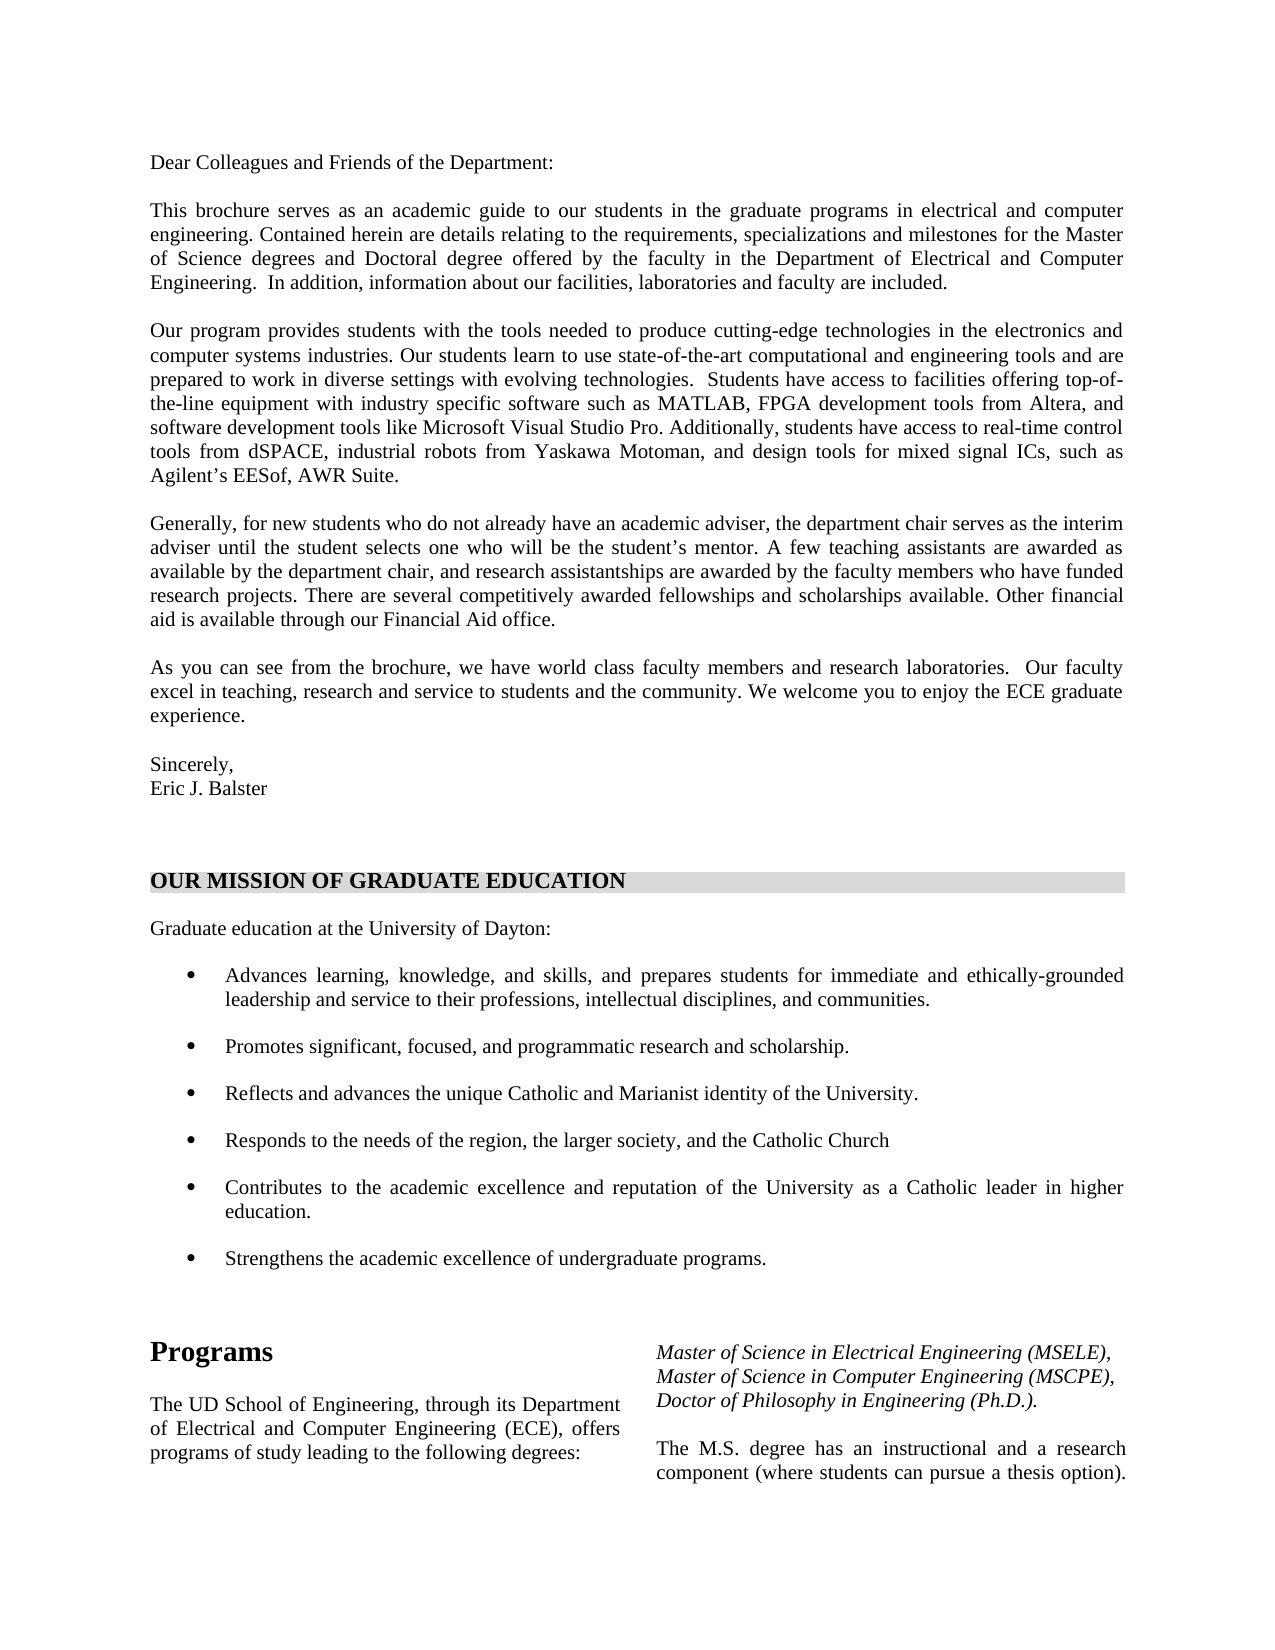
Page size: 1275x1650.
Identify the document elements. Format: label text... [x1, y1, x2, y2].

text Eric J. Balster [150, 776, 1125, 800]
text Generally, for new students who do not already have an academic adviser, the department chair serves as the interim adviser until the student selects one who will be the student’s mentor. A few teaching assistants are awarded as available by the department chair, and research assistantships are awarded by the faculty members who have funded research projects. There are several competitively awarded fellowships and scholarships available. Other financial aid is available through our Financial Aid office. [150, 511, 1125, 631]
text Doctor of Philosophy in Engineering (Ph.D.). [656, 1388, 1127, 1412]
list Promotes significant, focused, and programmatic research and scholarship. [187, 1034, 1125, 1058]
list Strengthens the academic excellence of undergraduate programs. [187, 1246, 1125, 1270]
text Sincerely, [150, 752, 1125, 776]
list Contributes to the academic excellence and reputation of the University as a Catholic leader in higher education. [187, 1175, 1125, 1223]
list Advances learning, knowledge, and skills, and prepares students for immediate and ethically-grounded leadership and service to their professions, intellectual disciplines, and communities. [187, 963, 1125, 1011]
text Our program provides students with the tools needed to produce cutting-edge technologies in the electronics and computer systems industries. Our students learn to use state-of-the-art computational and engineering tools and are prepared to work in diverse settings with evolving technologies. Students have access to facilities offering top-of-the-line equipment with industry specific software such as MATLAB, FPGA development tools from Altera, and software development tools like Microsoft Visual Studio Pro. Additionally, students have access to real-time control tools from dSPACE, industrial robots from Yaskawa Motoman, and design tools for mixed signal ICs, such as Agilent’s EESof, AWR Suite. [150, 318, 1125, 487]
text This brochure serves as an academic guide to our students in the graduate programs in electrical and computer engineering. Contained herein are details relating to the requirements, specializations and milestones for the Master of Science degrees and Doctoral degree offered by the faculty in the Department of Electrical and Computer Engineering. In addition, information about our facilities, laboratories and faculty are included. [150, 198, 1125, 294]
subtitle OUR MISSION OF GRADUATE EDUCATION [150, 872, 1125, 893]
subtitle Programs [150, 1340, 619, 1367]
list Responds to the needs of the region, the larger society, and the Catholic Church [187, 1128, 1125, 1152]
text Master of Science in Electrical Engineering (MSELE), [656, 1340, 1127, 1364]
text The UD School of Engineering, through its Department of Electrical and Computer Engineering (ECE), offers programs of study leading to the following degrees: [150, 1392, 621, 1464]
text Master of Science in Computer Engineering (MSCPE), [656, 1364, 1127, 1388]
text Dear Colleagues and Friends of the Department: [150, 150, 1125, 174]
text Graduate education at the University of Dayton: [150, 916, 1125, 940]
list Reflects and advances the unique Catholic and Marianist identity of the University. [187, 1081, 1125, 1105]
text As you can see from the brochure, we have world class faculty members and research laboratories. Our faculty excel in teaching, research and service to students and the community. We welcome you to enjoy the ECE graduate experience. [150, 655, 1125, 727]
